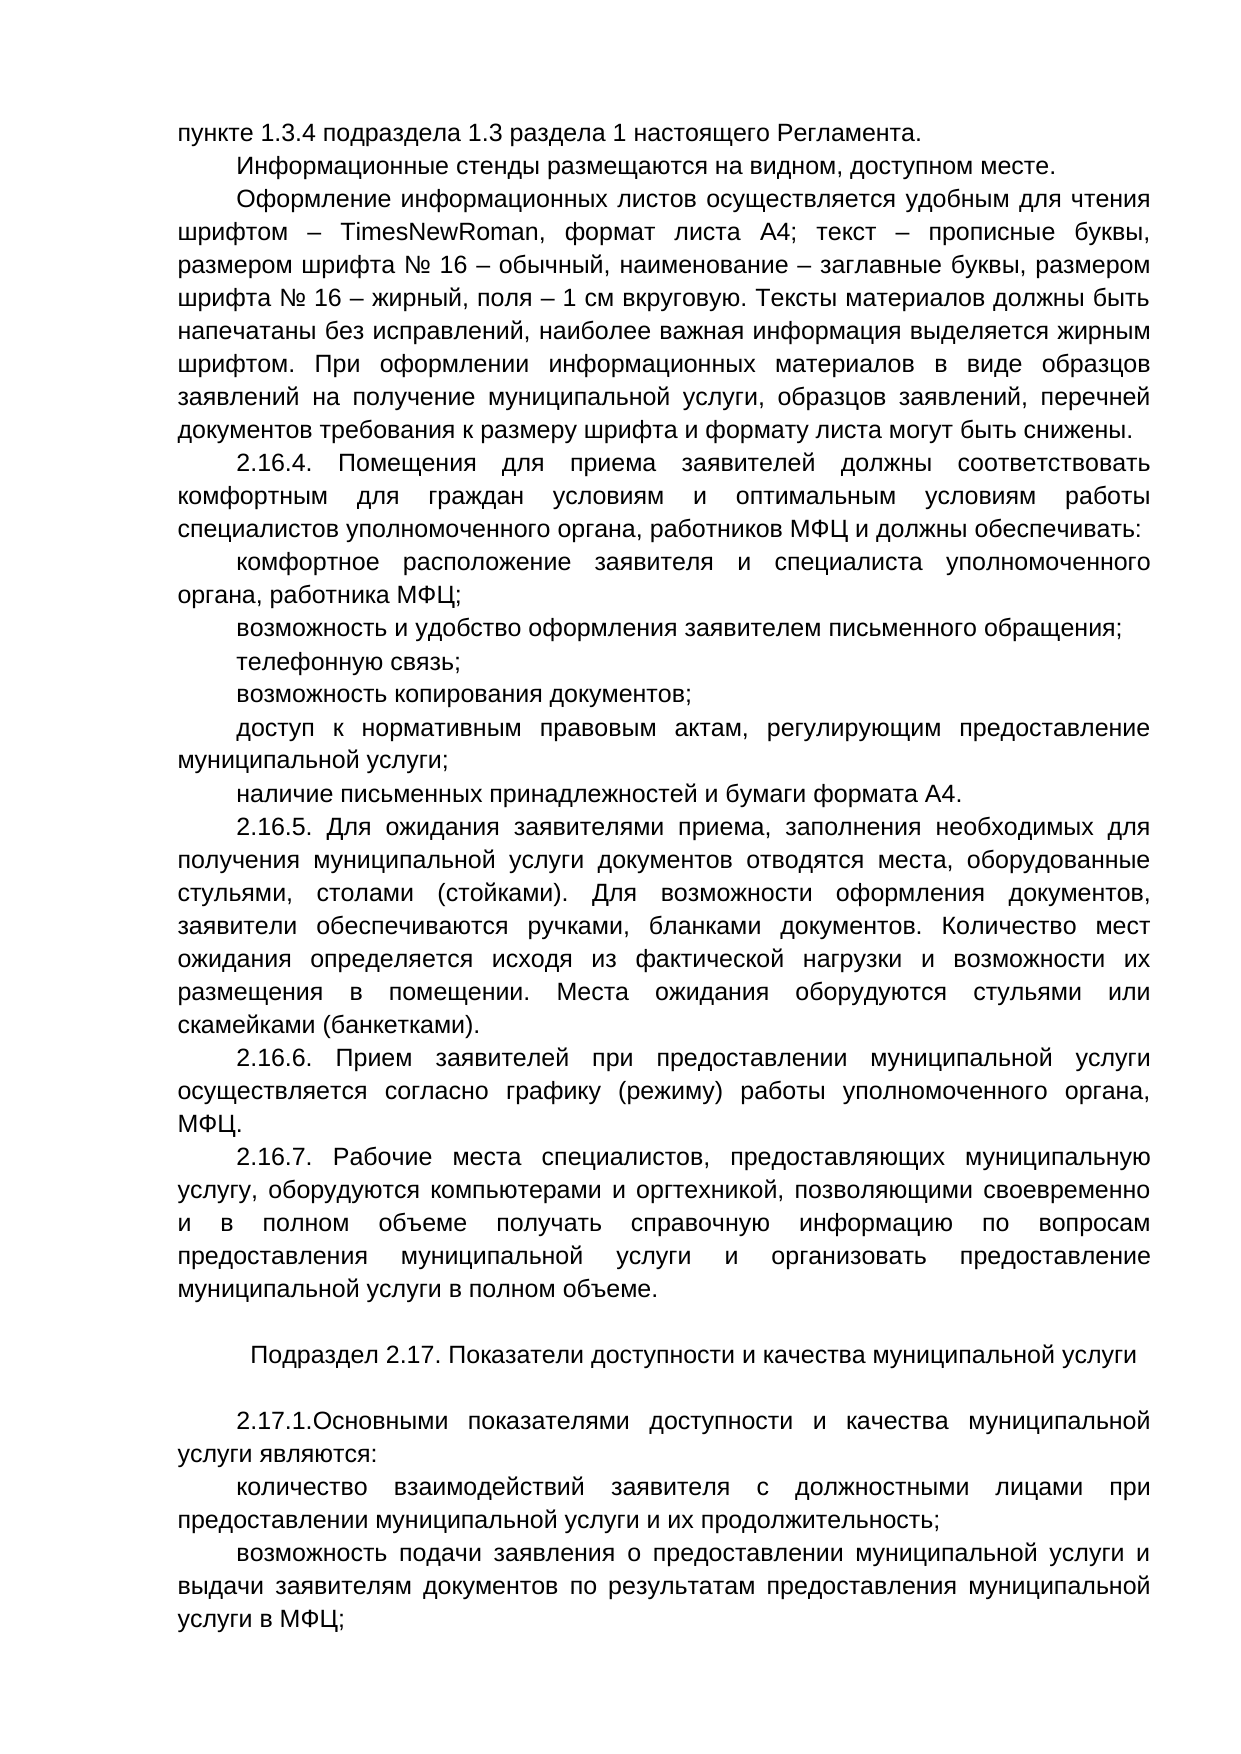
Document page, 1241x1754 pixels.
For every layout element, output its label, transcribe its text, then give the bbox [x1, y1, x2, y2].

text возможность копирования документов; [177, 679, 1152, 708]
text возможность подачи заявления о предоставлении муниципальной услуги и выдачи заявителям документов по результатам предоставления муниципальной услуги в МФЦ; [177, 1538, 1152, 1633]
text Информационные стенды размещаются на видном, доступном месте. [177, 151, 1152, 180]
text комфортное расположение заявителя и специалиста уполномоченного органа, работника МФЦ; [177, 547, 1152, 609]
text наличие письменных принадлежностей и бумаги формата A4. [177, 778, 1152, 807]
text 2.17.1.Основными показателями доступности и качества муниципальной услуги являются: [177, 1406, 1152, 1468]
text доступ к нормативным правовым актам, регулирующим предоставление муниципальной услуги; [177, 712, 1152, 774]
text количество взаимодействий заявителя с должностными лицами при предоставлении муниципальной услуги и их продолжительность; [177, 1472, 1152, 1534]
text Оформление информационных листов осуществляется удобным для чтения шрифтом – TimesNewRoman, формат листа A4; текст – прописные буквы, размером шрифта № 16 – обычный, наименование – заглавные буквы, размером шрифта № 16 – жирный, поля – 1 см вкруговую. Тексты материалов должны быть напечатаны без исправлений, наиболее важная информация выделяется жирным шрифтом. При оформлении информационных материалов в виде образцов заявлений на получение муниципальной услуги, образцов заявлений, перечней документов требования к размеру шрифта и формату листа могут быть снижены. [177, 184, 1152, 444]
text 2.16.5. Для ожидания заявителями приема, заполнения необходимых для получения муниципальной услуги документов отводятся места, оборудованные стульями, столами (стойками). Для возможности оформления документов, заявители обеспечиваются ручками, бланками документов. Количество мест ожидания определяется исходя из фактической нагрузки и возможности их размещения в помещении. Места ожидания оборудуются стульями или скамейками (банкетками). [177, 812, 1152, 1038]
text возможность и удобство оформления заявителем письменного обращения; [177, 613, 1152, 642]
text 2.16.7. Рабочие места специалистов, предоставляющих муниципальную услугу, оборудуются компьютерами и оргтехникой, позволяющими своевременно и в полном объеме получать справочную информацию по вопросам предоставления муниципальной услуги и организовать предоставление муниципальной услуги в полном объеме. [177, 1142, 1152, 1303]
text телефонную связь; [177, 646, 1152, 675]
text 2.16.4. Помещения для приема заявителей должны соответствовать комфортным для граждан условиям и оптимальным условиям работы специалистов уполномоченного органа, работников МФЦ и должны обеспечивать: [177, 448, 1152, 543]
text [177, 118, 1152, 147]
text Подраздел 2.17. Показатели доступности и качества муниципальной услуги [177, 1340, 1152, 1369]
text 2.16.6. Прием заявителей при предоставлении муниципальной услуги осуществляется согласно графику (режиму) работы уполномоченного органа, МФЦ. [177, 1043, 1152, 1137]
